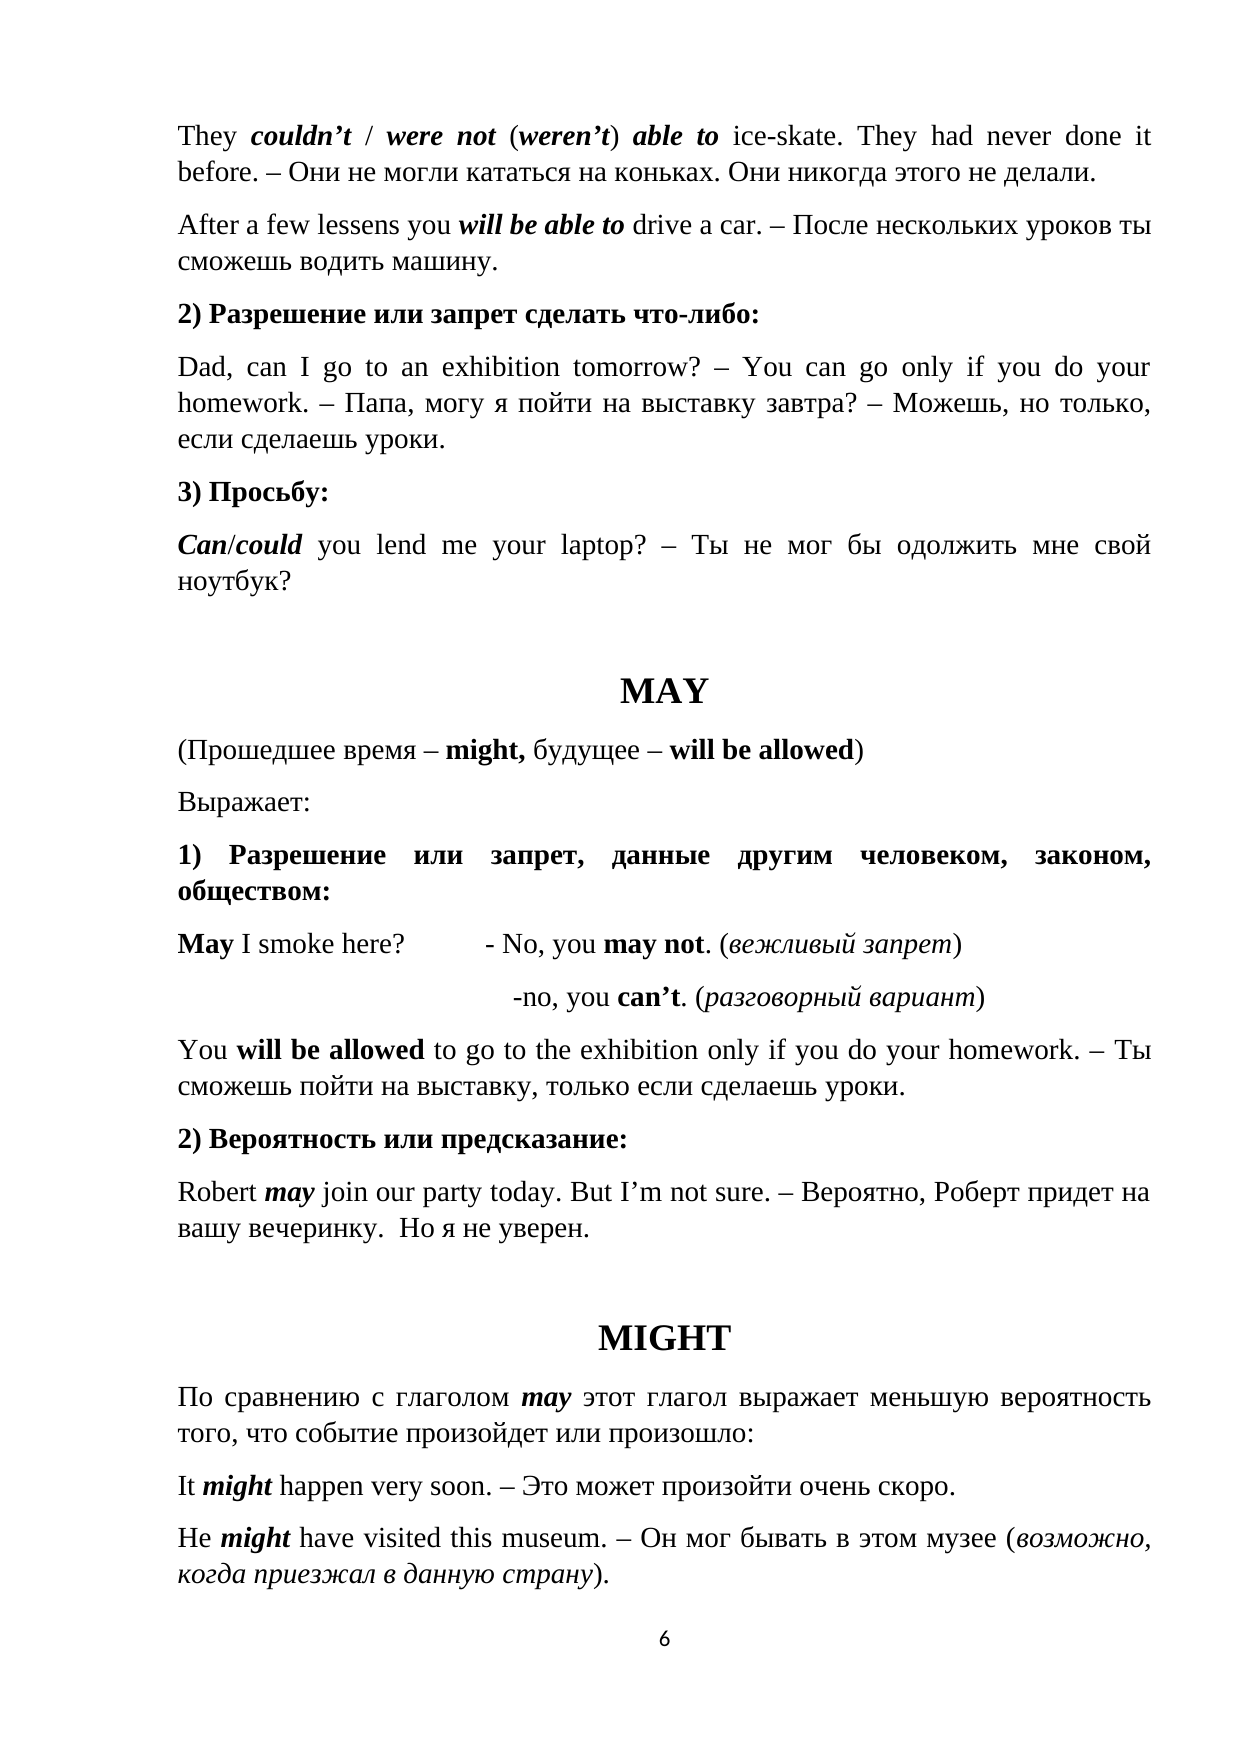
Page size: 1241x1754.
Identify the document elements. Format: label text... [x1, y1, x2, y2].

text По сравнению с глаголом may этот глагол выражает меньшую вероятность того, что событие произойдет или произошло: [177, 1379, 1152, 1448]
text -no, you can’t. (разговорный вариант) [177, 979, 1152, 1013]
text MAY [177, 668, 1152, 712]
text 2) Вероятность или предсказание: [177, 1121, 1152, 1154]
text 3) Просьбу: [177, 474, 1152, 507]
text You will be allowed to go to the exhibition only if you do your homework. – Ты сможешь пойти на выставку, только если сделаешь уроки. [177, 1032, 1152, 1102]
text (Прошедшее время – might, будущее – will be allowed) [177, 732, 1152, 765]
text They couldn’t / were not (weren’t) able to ice-skate. They had never done it before. – Они не могли кататься на коньках. Они никогда этого не делали. [177, 118, 1152, 188]
text 2) Разрешение или запрет сделать что-либо: [177, 296, 1152, 329]
text Dad, can I go to an exhibition tomorrow? – You can go only if you do your homework. – Папа, могу я пойти на выставку завтра? – Можешь, но только, если сделаешь уроки. [177, 349, 1152, 455]
text 1) Разрешение или запрет, данные другим человеком, законом, обществом: [177, 837, 1152, 907]
text Can/could you lend me your laptop? – Ты не мог бы одолжить мне свой ноутбук? [177, 527, 1152, 596]
text MIGHT [177, 1316, 1152, 1359]
text After a few lessens you will be able to drive a car. – После нескольких уроков ты сможешь водить машину. [177, 207, 1152, 277]
text Robert may join our party today. But I’m not sure. – Вероятно, Роберт придет на вашу вечеринку. Но я не уверен. [177, 1174, 1152, 1243]
text It might happen very soon. – Это может произойти очень скоро. [177, 1468, 1152, 1501]
text May I smoke here? - No, you may not. (вежливый запрет) [177, 926, 1152, 960]
text He might have visited this museum. – Он мог бывать в этом музее (возможно, когда приезжал в данную страну). [177, 1521, 1152, 1590]
text Выражает: [177, 784, 1152, 818]
